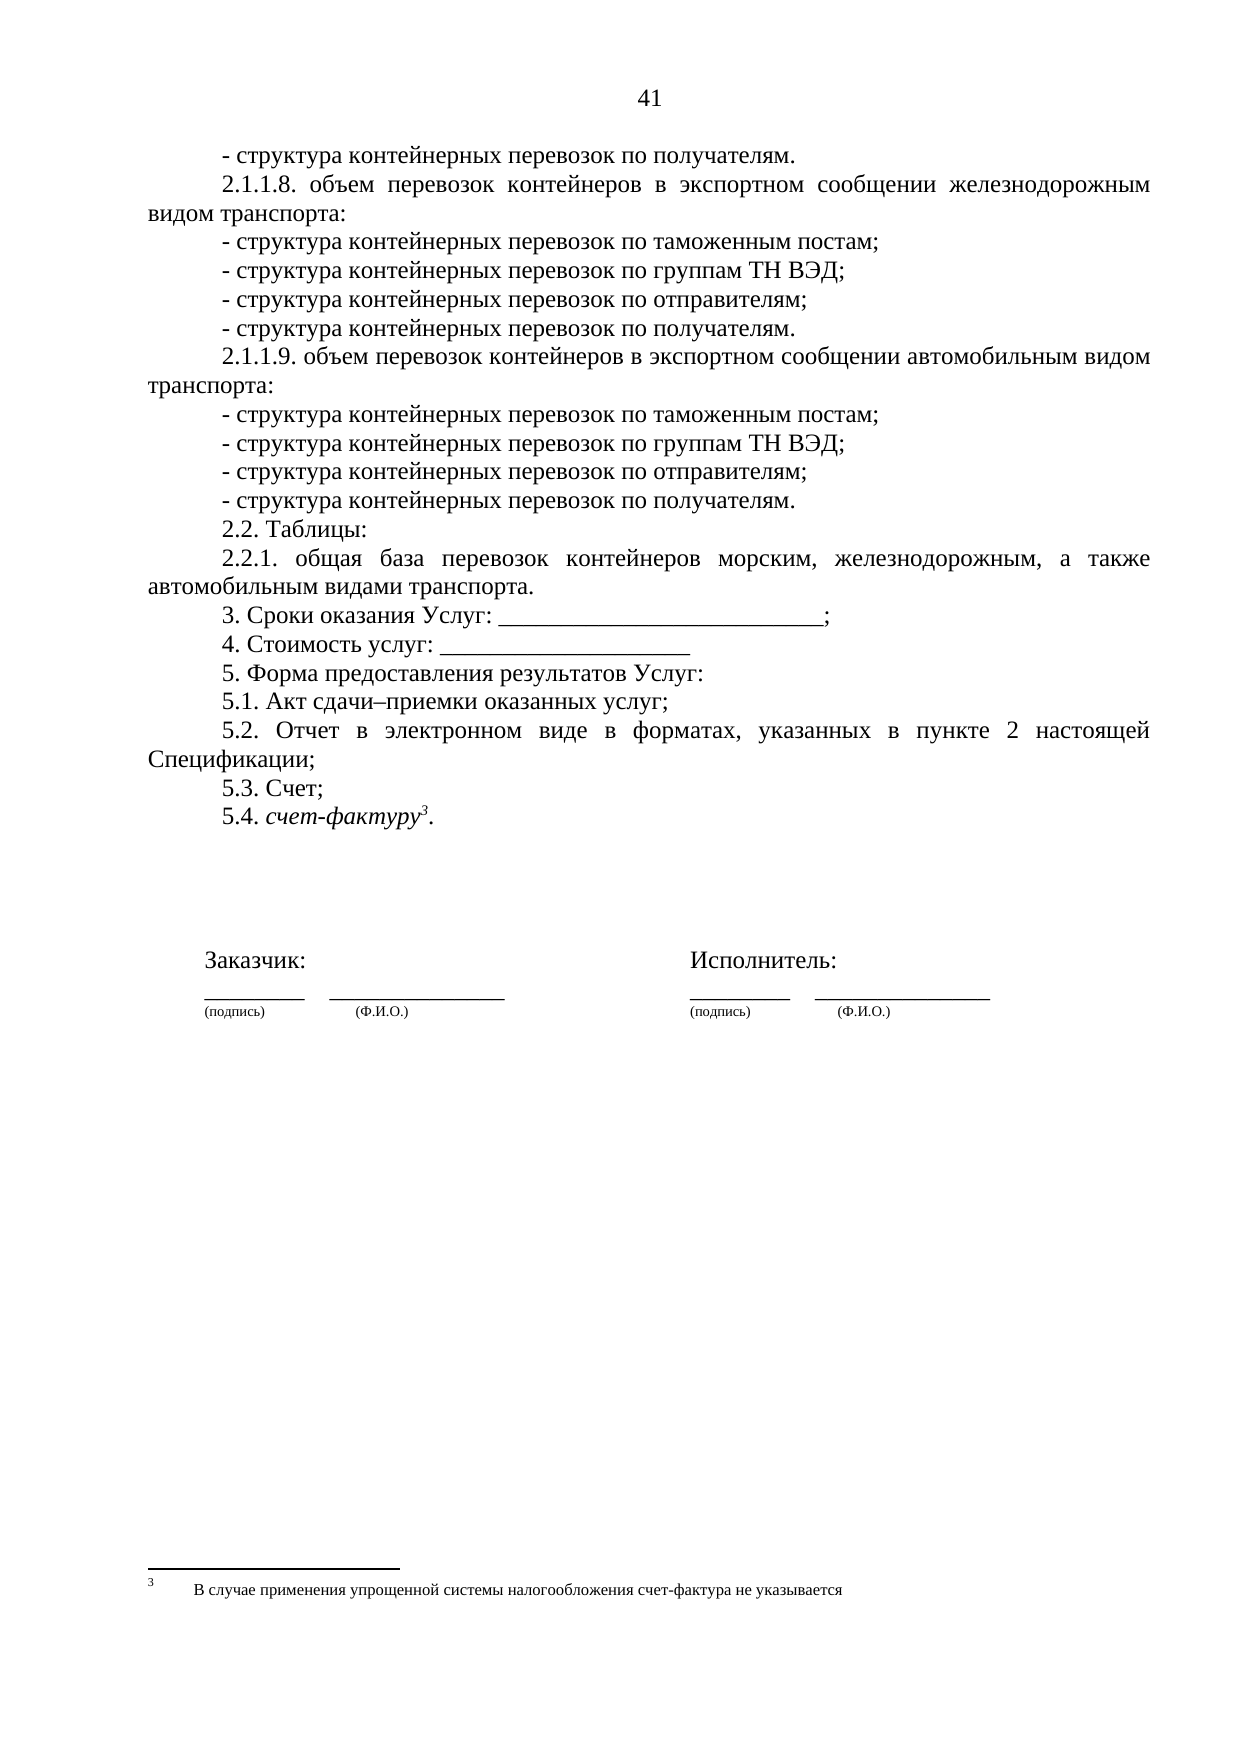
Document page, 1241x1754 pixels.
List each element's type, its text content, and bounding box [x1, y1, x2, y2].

text 5.3. Счет; [148, 773, 1152, 801]
text 5.1. Акт сдачи–приемки оказанных услуг; [148, 686, 1152, 715]
table_header Заказчик: ________ ______________ (подпись) (Ф.И.О.) [193, 888, 679, 1031]
text 5. Форма предоставления результатов Услуг: [148, 658, 1152, 686]
text 2.1.1.8. объем перевозок контейнеров в экспортном сообщении железнодорожным видом транспорта: [148, 169, 1152, 226]
text - структура контейнерных перевозок по группам ТН ВЭД; [148, 255, 1152, 284]
text 5.2. Отчет в электронном виде в форматах, указанных в пункте 2 настоящей Спецификации; [148, 715, 1152, 773]
text - структура контейнерных перевозок по получателям. [148, 485, 1152, 514]
text 2.1.1.9. объем перевозок контейнеров в экспортном сообщении автомобильным видом транспорта: [148, 341, 1152, 399]
text 5.4. счет-фактуру. [148, 801, 1152, 830]
table_header Исполнитель: ________ ______________ (подпись) (Ф.И.О.) [679, 888, 1106, 1031]
text - структура контейнерных перевозок по получателям. [148, 313, 1152, 341]
text - структура контейнерных перевозок по группам ТН ВЭД; [148, 428, 1152, 456]
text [148, 226, 1152, 255]
text - структура контейнерных перевозок по получателям. [148, 140, 1152, 169]
text - структура контейнерных перевозок по отправителям; [148, 456, 1152, 485]
text - структура контейнерных перевозок по таможенным постам; [148, 399, 1152, 428]
text 3. Сроки оказания Услуг: __________________________; [148, 600, 1152, 629]
text 2.2.1. общая база перевозок контейнеров морским, железнодорожным, а также автомобильным видами транспорта. [148, 543, 1152, 600]
text - структура контейнерных перевозок по отправителям; [148, 284, 1152, 313]
list 2.2. Таблицы: [148, 514, 1107, 543]
text 4. Стоимость услуг: ____________________ [148, 629, 1152, 658]
